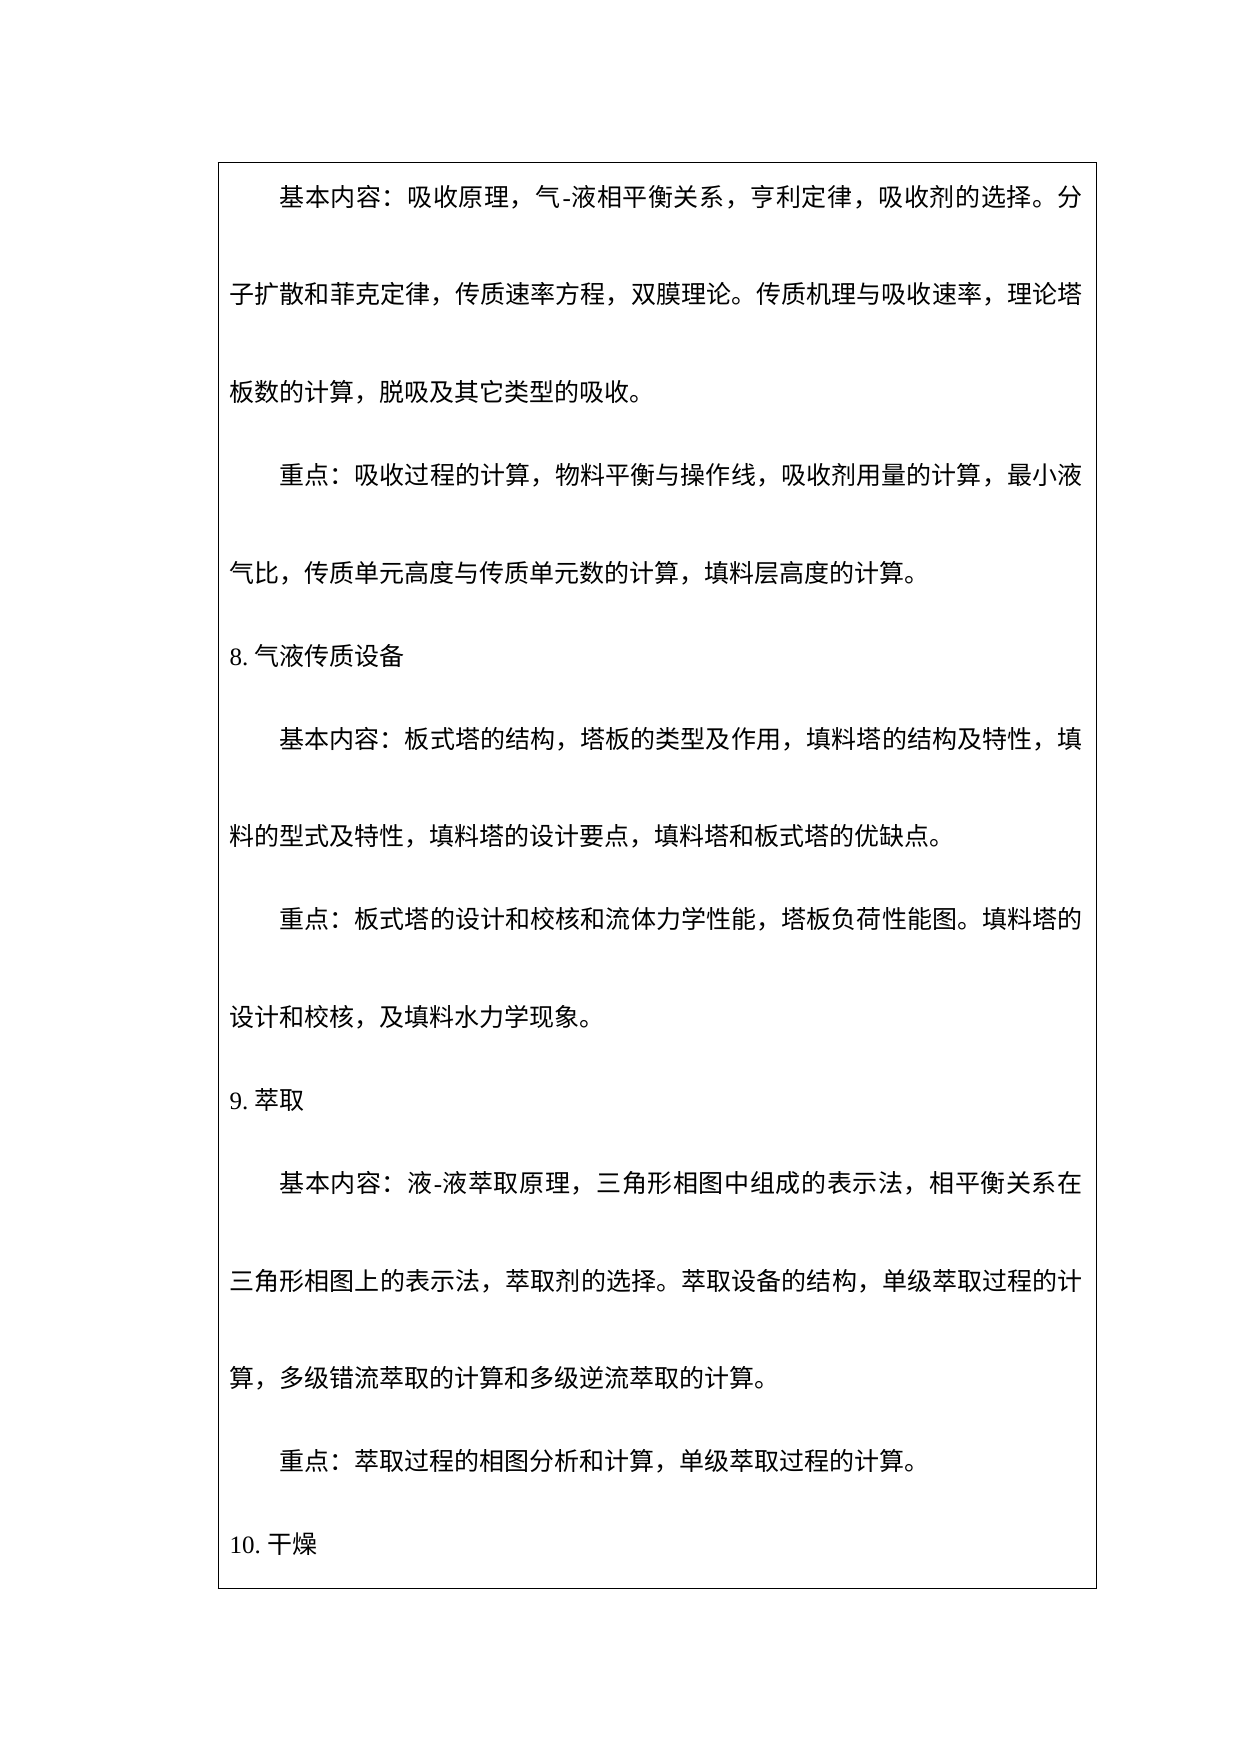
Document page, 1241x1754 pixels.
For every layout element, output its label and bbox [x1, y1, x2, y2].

table_header [219, 163, 1096, 1588]
